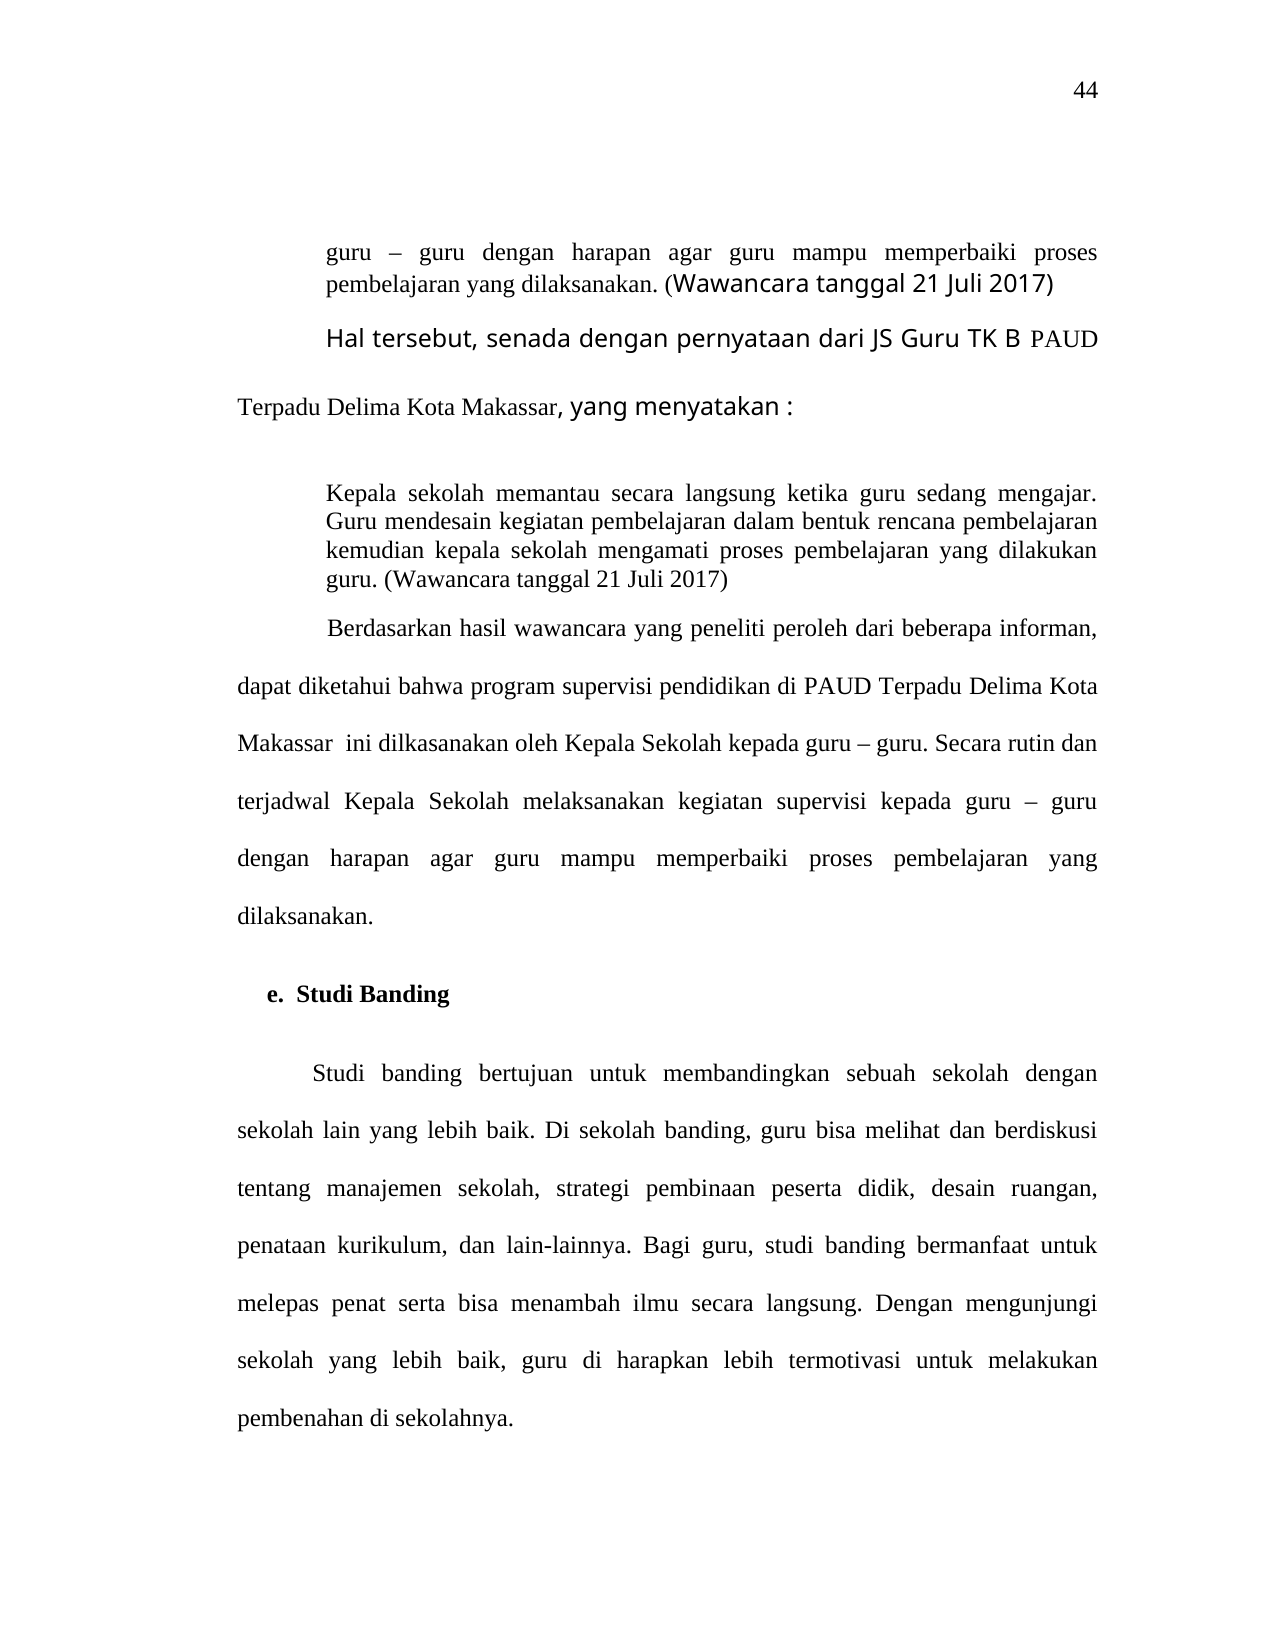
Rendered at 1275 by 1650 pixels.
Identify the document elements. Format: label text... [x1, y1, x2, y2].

text Kepala sekolah memantau secara langsung ketika guru sedang mengajar. Guru mendesain kegiatan pembelajaran dalam bentuk rencana pembelajaran kemudian kepala sekolah mengamati proses pembelajaran yang dilakukan guru. (Wawancara tanggal 21 Juli 2017) [326, 478, 1098, 593]
list Studi Banding [267, 979, 1098, 1008]
text Hal tersebut, senada dengan pernyataan dari JS Guru TK B PAUD Terpadu Delima Kota Makassar, yang menyatakan : [237, 321, 1098, 423]
text Berdasarkan hasil wawancara yang peneliti peroleh dari beberapa informan, dapat diketahui bahwa program supervisi pendidikan di PAUD Terpadu Delima Kota Makassar ini dilkasanakan oleh Kepala Sekolah kepada guru – guru. Secara rutin dan terjadwal Kepala Sekolah melaksanakan kegiatan supervisi kepada guru – guru dengan harapan agar guru mampu memperbaiki proses pembelajaran yang dilaksanakan. [237, 613, 1098, 930]
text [326, 237, 1098, 300]
text Studi banding bertujuan untuk membandingkan sebuah sekolah dengan sekolah lain yang lebih baik. Di sekolah banding, guru bisa melihat dan berdiskusi tentang manajemen sekolah, strategi pembinaan peserta didik, desain ruangan, penataan kurikulum, dan lain-lainnya. Bagi guru, studi banding bermanfaat untuk melepas penat serta bisa menambah ilmu secara langsung. Dengan mengunjungi sekolah yang lebih baik, guru di harapkan lebih termotivasi untuk melakukan pembenahan di sekolahnya. [237, 1058, 1098, 1431]
